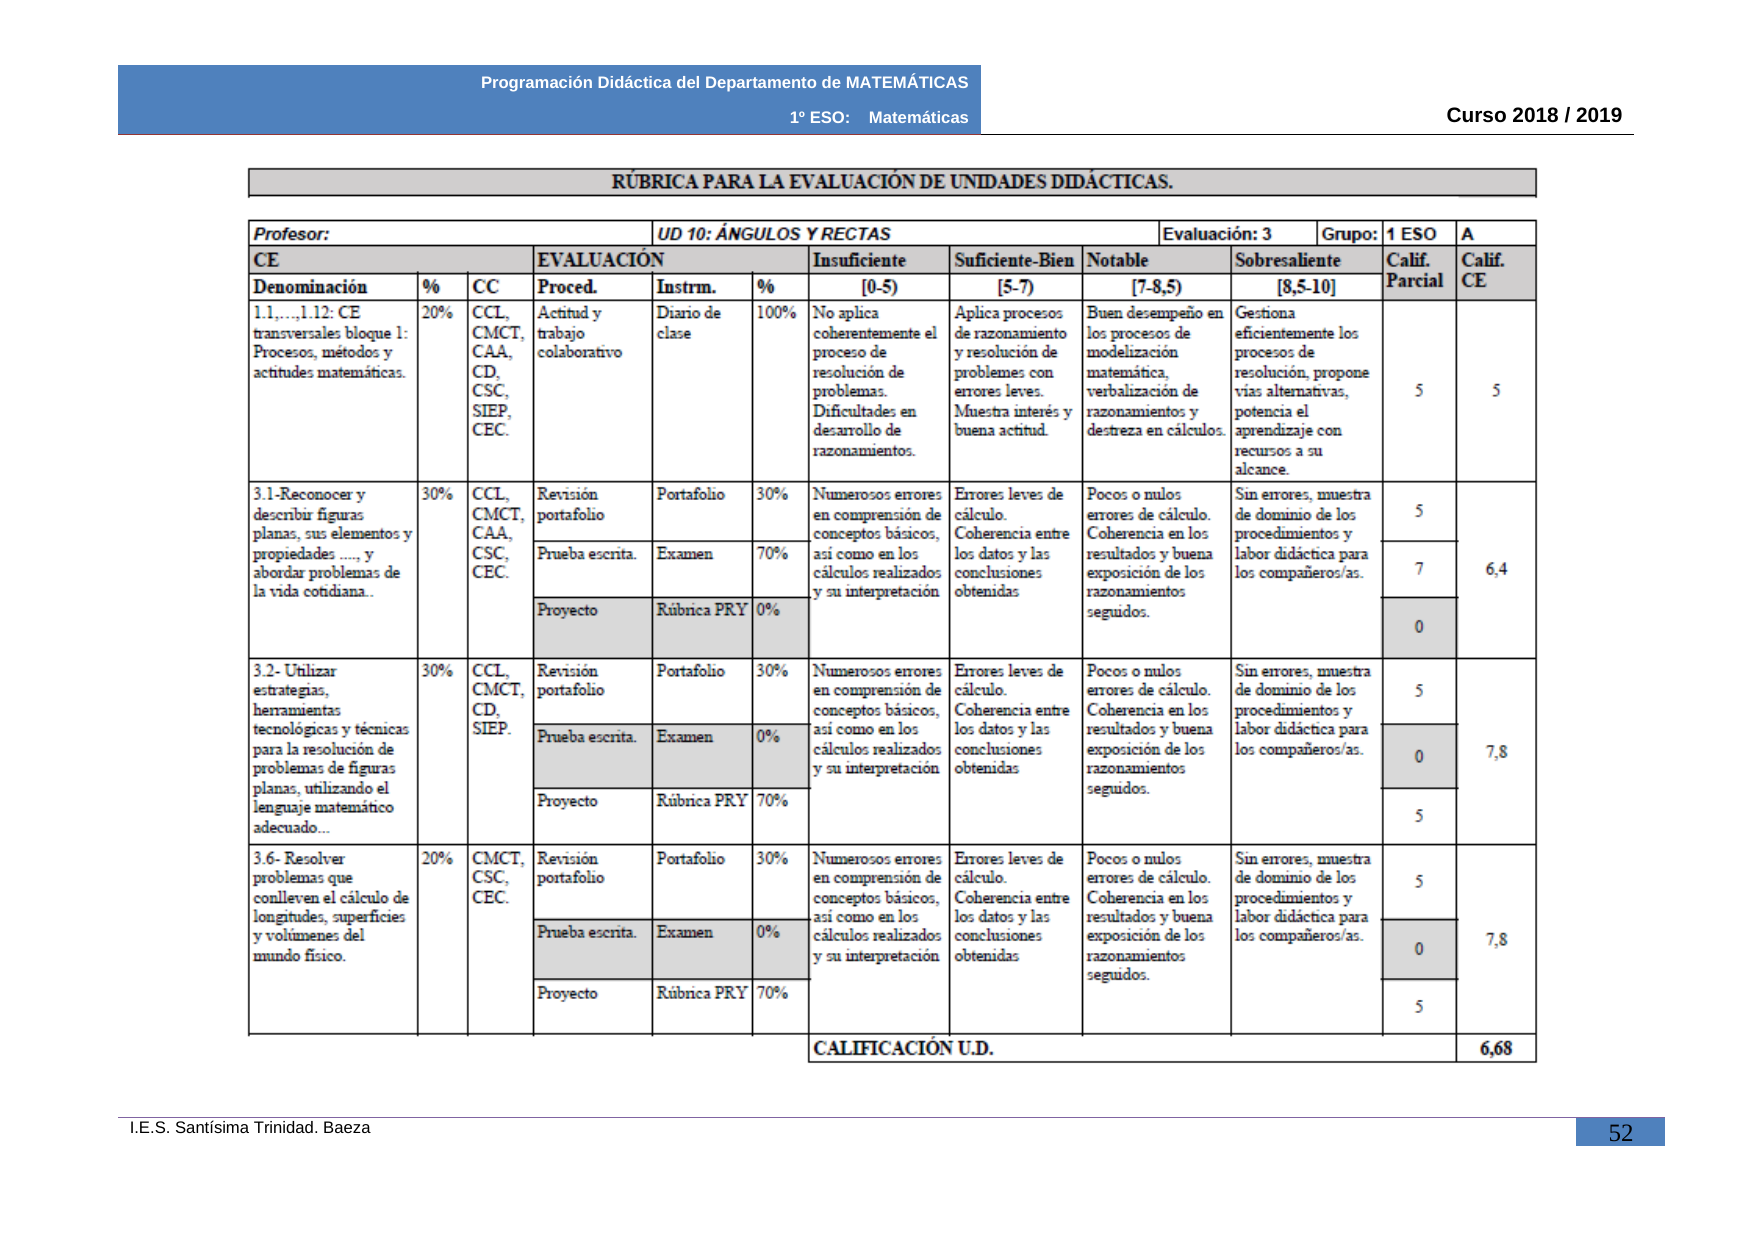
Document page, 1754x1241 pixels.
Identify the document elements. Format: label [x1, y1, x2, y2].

picture [239, 159, 1544, 1074]
